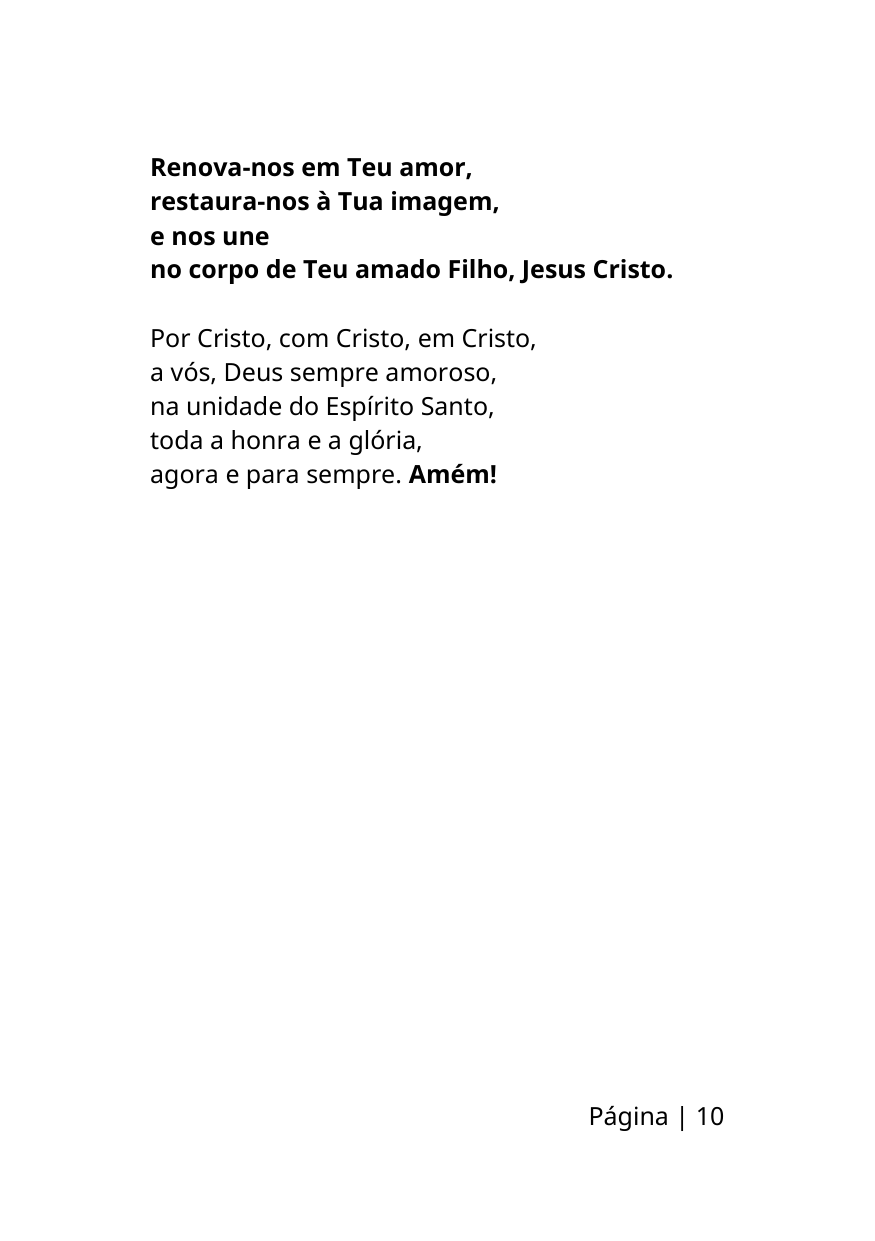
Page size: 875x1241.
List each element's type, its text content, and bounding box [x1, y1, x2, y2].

text a vós, Deus sempre amoroso, [150, 354, 724, 388]
text Renova-nos em Teu amor, [150, 150, 724, 184]
text toda a honra e a glória, [150, 422, 724, 457]
text na unidade do Espírito Santo, [150, 388, 724, 422]
text e nos une [150, 218, 724, 252]
text Por Cristo, com Cristo, em Cristo, [150, 320, 724, 354]
text no corpo de Teu amado Filho, Jesus Cristo. [150, 252, 724, 286]
text agora e para sempre. Amém! [150, 457, 724, 491]
text restaura-nos à Tua imagem, [150, 184, 724, 218]
